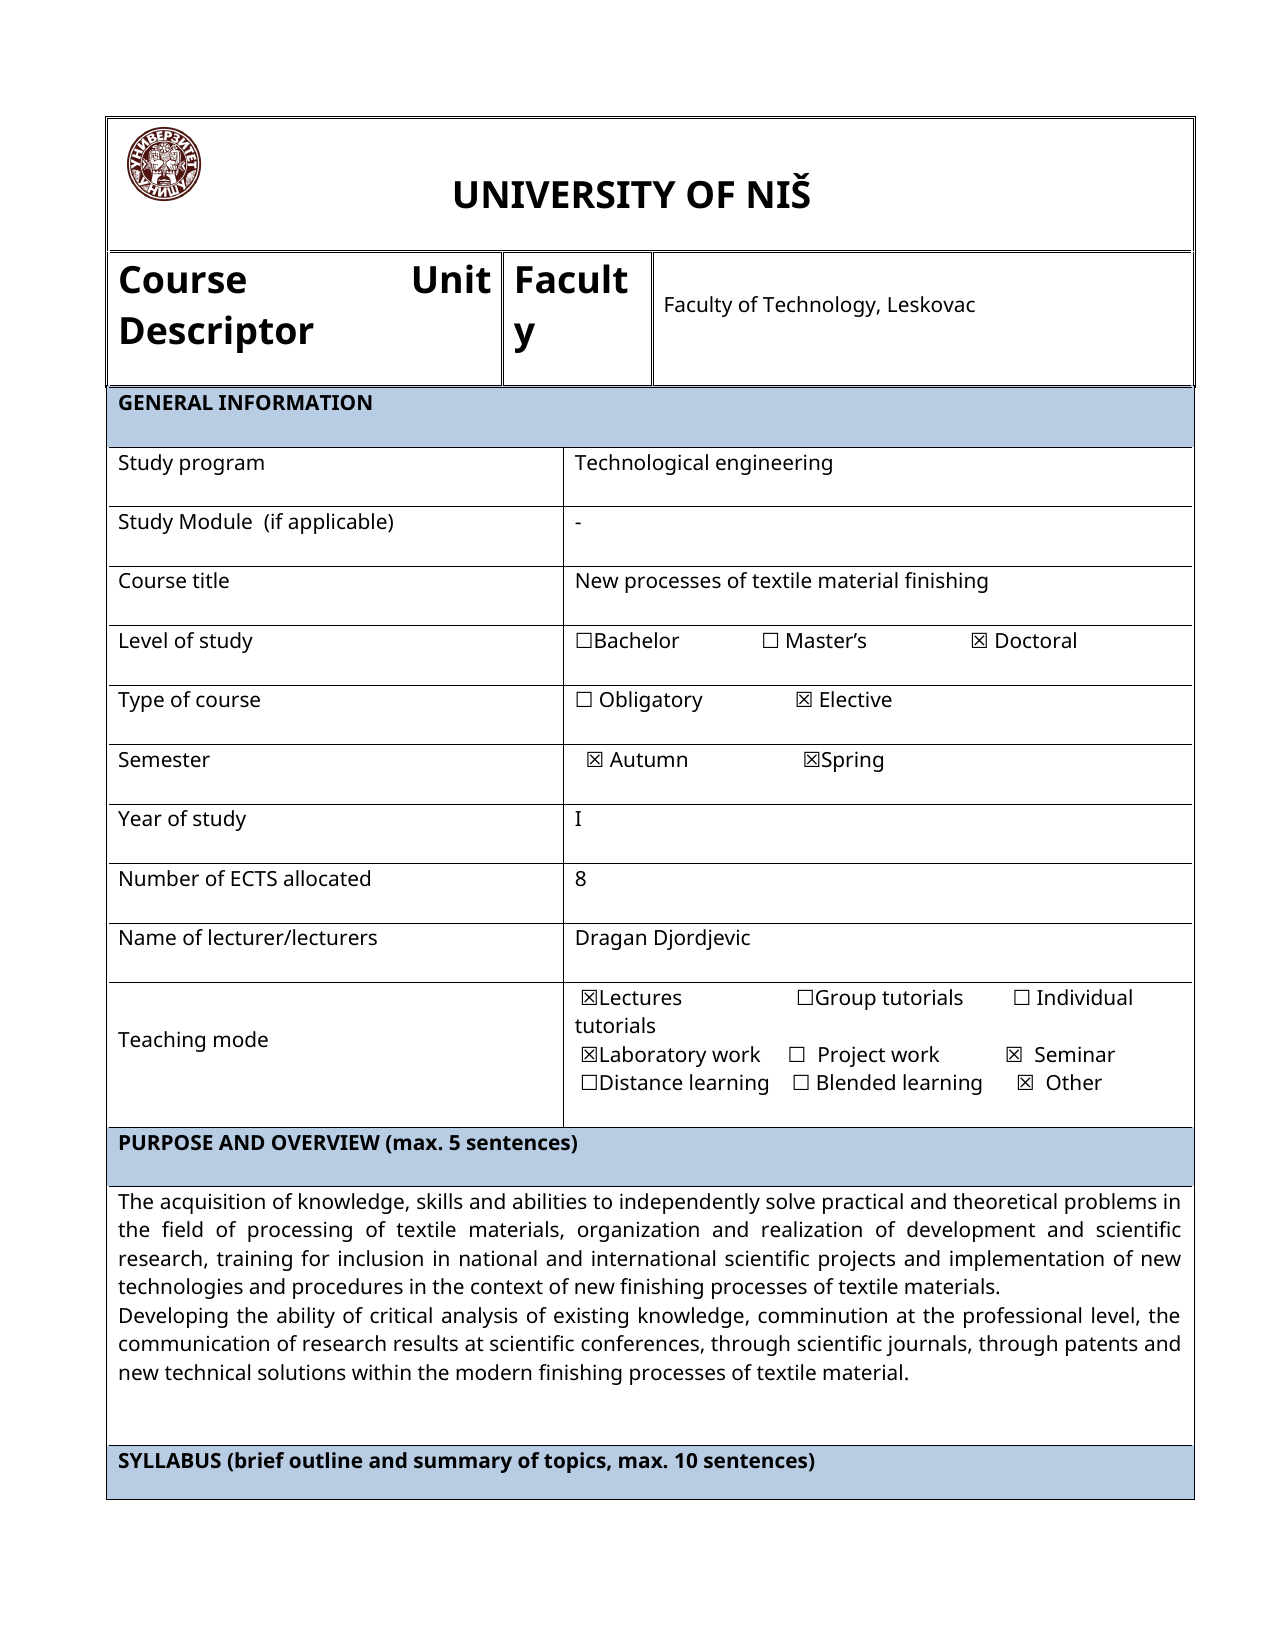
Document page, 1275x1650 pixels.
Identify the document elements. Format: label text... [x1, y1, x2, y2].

table_cell - [564, 506, 1194, 566]
table_cell Faculty of Technology, Leskovac [654, 250, 1193, 385]
table_cell 8 [564, 863, 1194, 922]
table_cell Semester [107, 744, 563, 803]
table_cell Course Unit Descriptor [108, 250, 501, 385]
table_cell New processes of textile material finishing [564, 566, 1194, 625]
table_cell The acquisition of knowledge, skills and abilities to independently solve practical and theoretical problems in the field of processing of textile materials, organization and realization of development and scientific research, training for inclusion in national and international scientific projects and implementation of new technologies and procedures in the context of new finishing processes of textile materials. Developing the ability of critical analysis of existing knowledge, comminution at the professional level, the communication of research results at scientific conferences, through scientific journals, through patents and new technical solutions within the modern finishing processes of textile material. [107, 1186, 1194, 1445]
table_cell Autumn Spring [564, 744, 1194, 803]
table_cell Year of study [107, 804, 563, 863]
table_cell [107, 1445, 1194, 1499]
table_cell Number of ECTS allocated [107, 863, 563, 922]
table_cell Dragan Djordjevic [564, 923, 1194, 982]
table_cell Name of lecturer/lecturers [107, 923, 563, 982]
table_cell GENERAL INFORMATION [107, 385, 1194, 447]
table_cell Bachelor Master’s Doctoral [564, 625, 1194, 684]
table_cell Faculty [504, 253, 651, 385]
table_cell Teaching mode [107, 982, 563, 1127]
table_cell Type of course [107, 685, 563, 744]
table_cell Obligatory Elective [564, 685, 1194, 744]
table_cell Course title [107, 566, 563, 625]
table_cell Study Module (if applicable) [107, 506, 563, 566]
table_header UNIVERSITY OF NIŠ [108, 119, 1193, 250]
table_cell Study program [107, 447, 563, 506]
table_cell Lectures Group tutorials Individual tutorials Laboratory work Project work Seminar Distance learning Blended learning Other [564, 982, 1194, 1127]
table_cell PURPOSE AND OVERVIEW (max. 5 sentences) [107, 1127, 1194, 1186]
table_cell Technological engineering [564, 447, 1194, 506]
table_cell I [564, 804, 1194, 863]
table_cell Level of study [107, 625, 563, 684]
